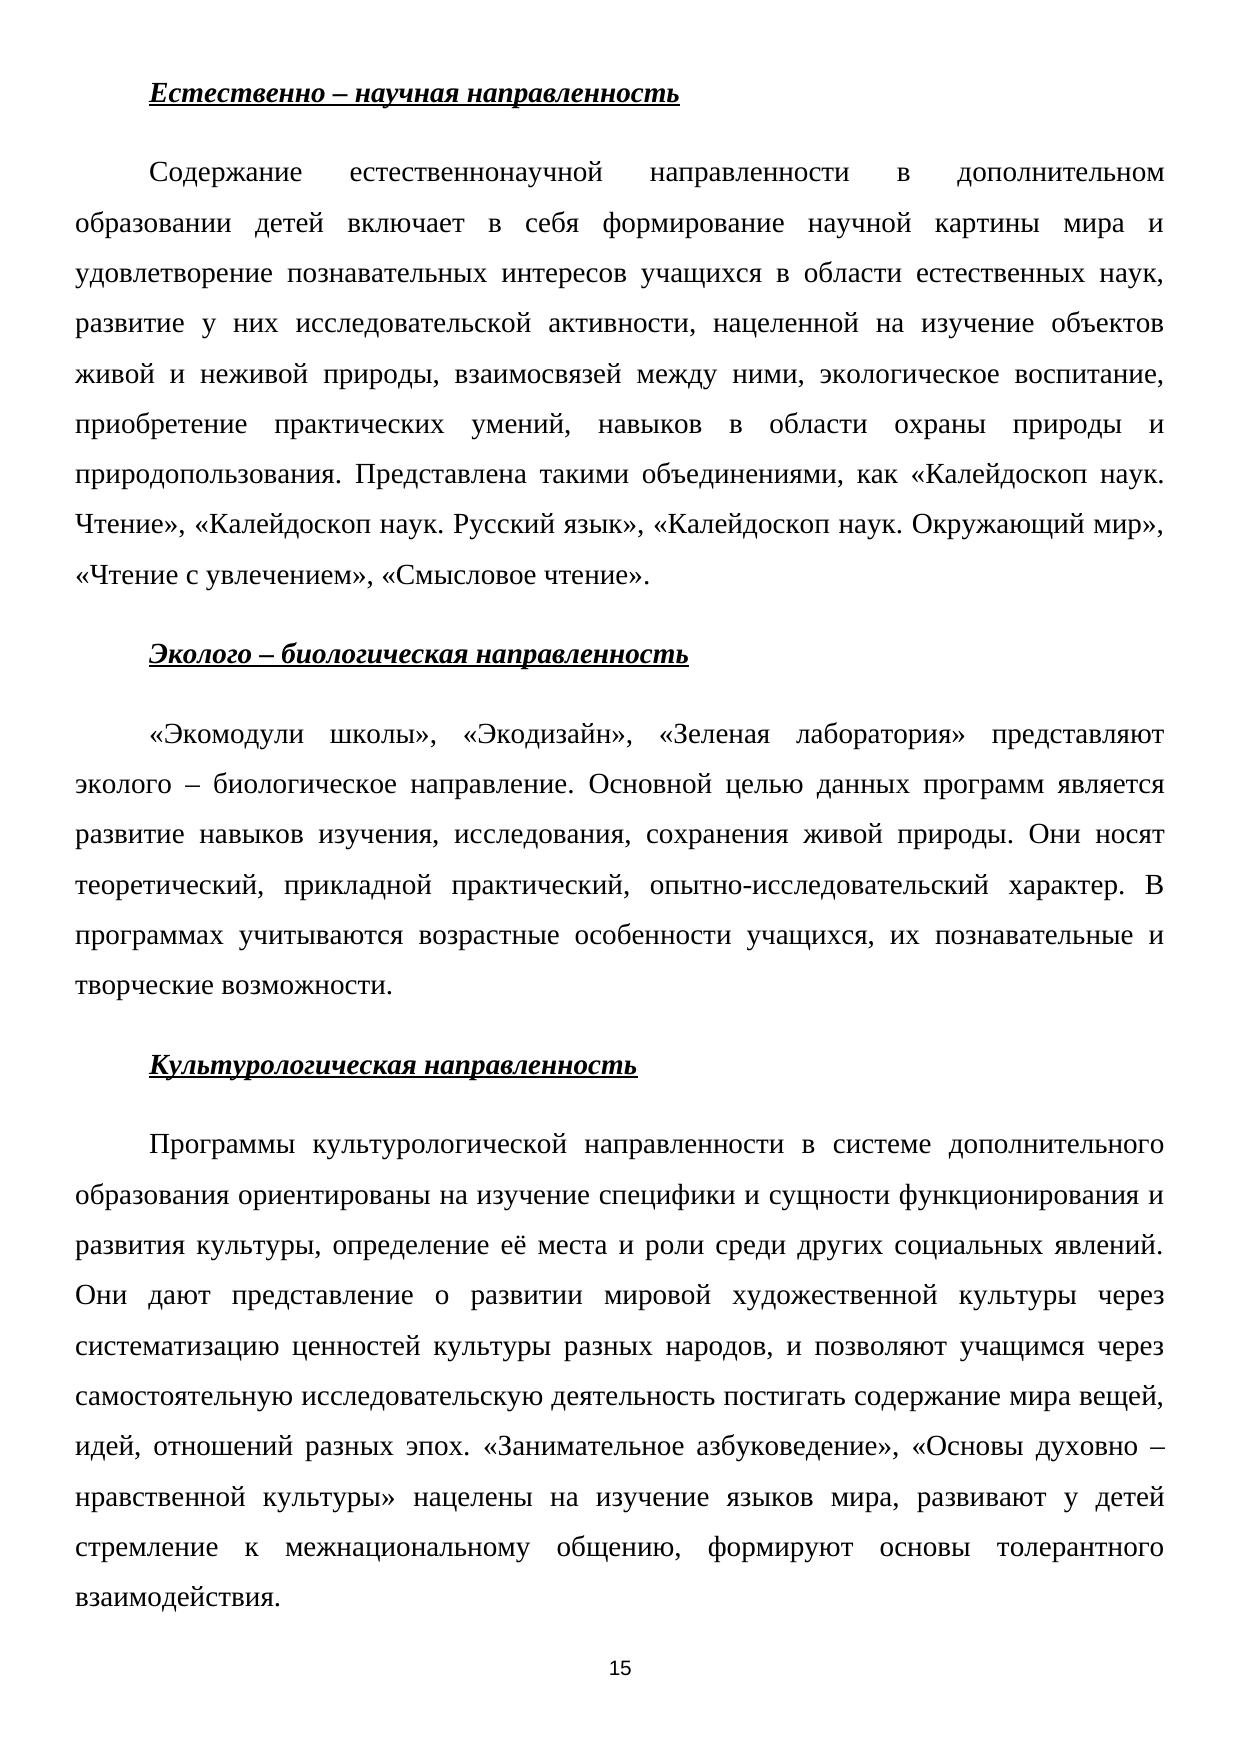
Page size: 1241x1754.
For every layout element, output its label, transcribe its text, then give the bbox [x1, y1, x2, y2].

text «Экомодули школы», «Экодизайн», «Зеленая лаборатория» представляют эколого – биологическое направление. Основной целью данных программ является развитие навыков изучения, исследования, сохранения живой природы. Они носят теоретический, прикладной практический, опытно-исследовательский характер. В программах учитываются возрастные особенности учащихся, их познавательные и творческие возможности. [75, 716, 1165, 1001]
text Эколого – биологическая направленность [75, 636, 1165, 670]
text Программы культурологической направленности в системе дополнительного образования ориентированы на изучение специфики и сущности функционирования и развития культуры, определение её места и роли среди других социальных явлений. Они дают представление о развитии мировой художественной культуры через систематизацию ценностей культуры разных народов, и позволяют учащимся через самостоятельную исследовательскую деятельность постигать содержание мира вещей, идей, отношений разных эпох. «Занимательное азбуковедение», «Основы духовно – нравственной культуры» нацелены на изучение языков мира, развивают у детей стремление к межнациональному общению, формируют основы толерантного взаимодействия. [75, 1126, 1165, 1613]
text Естественно – научная направленность [75, 75, 1165, 108]
text Содержание естественнонаучной направленности в дополнительном образовании детей включает в себя формирование научной картины мира и удовлетворение познавательных интересов учащихся в области естественных наук, развитие у них исследовательской активности, нацеленной на изучение объектов живой и неживой природы, взаимосвязей между ними, экологическое воспитание, приобретение практических умений, навыков в области охраны природы и природопользования. Представлена такими объединениями, как «Калейдоскоп наук. Чтение», «Калейдоскоп наук. Русский язык», «Калейдоскоп наук. Окружающий мир», «Чтение с увлечением», «Смысловое чтение». [75, 154, 1165, 591]
text Культурологическая направленность [75, 1047, 1165, 1081]
